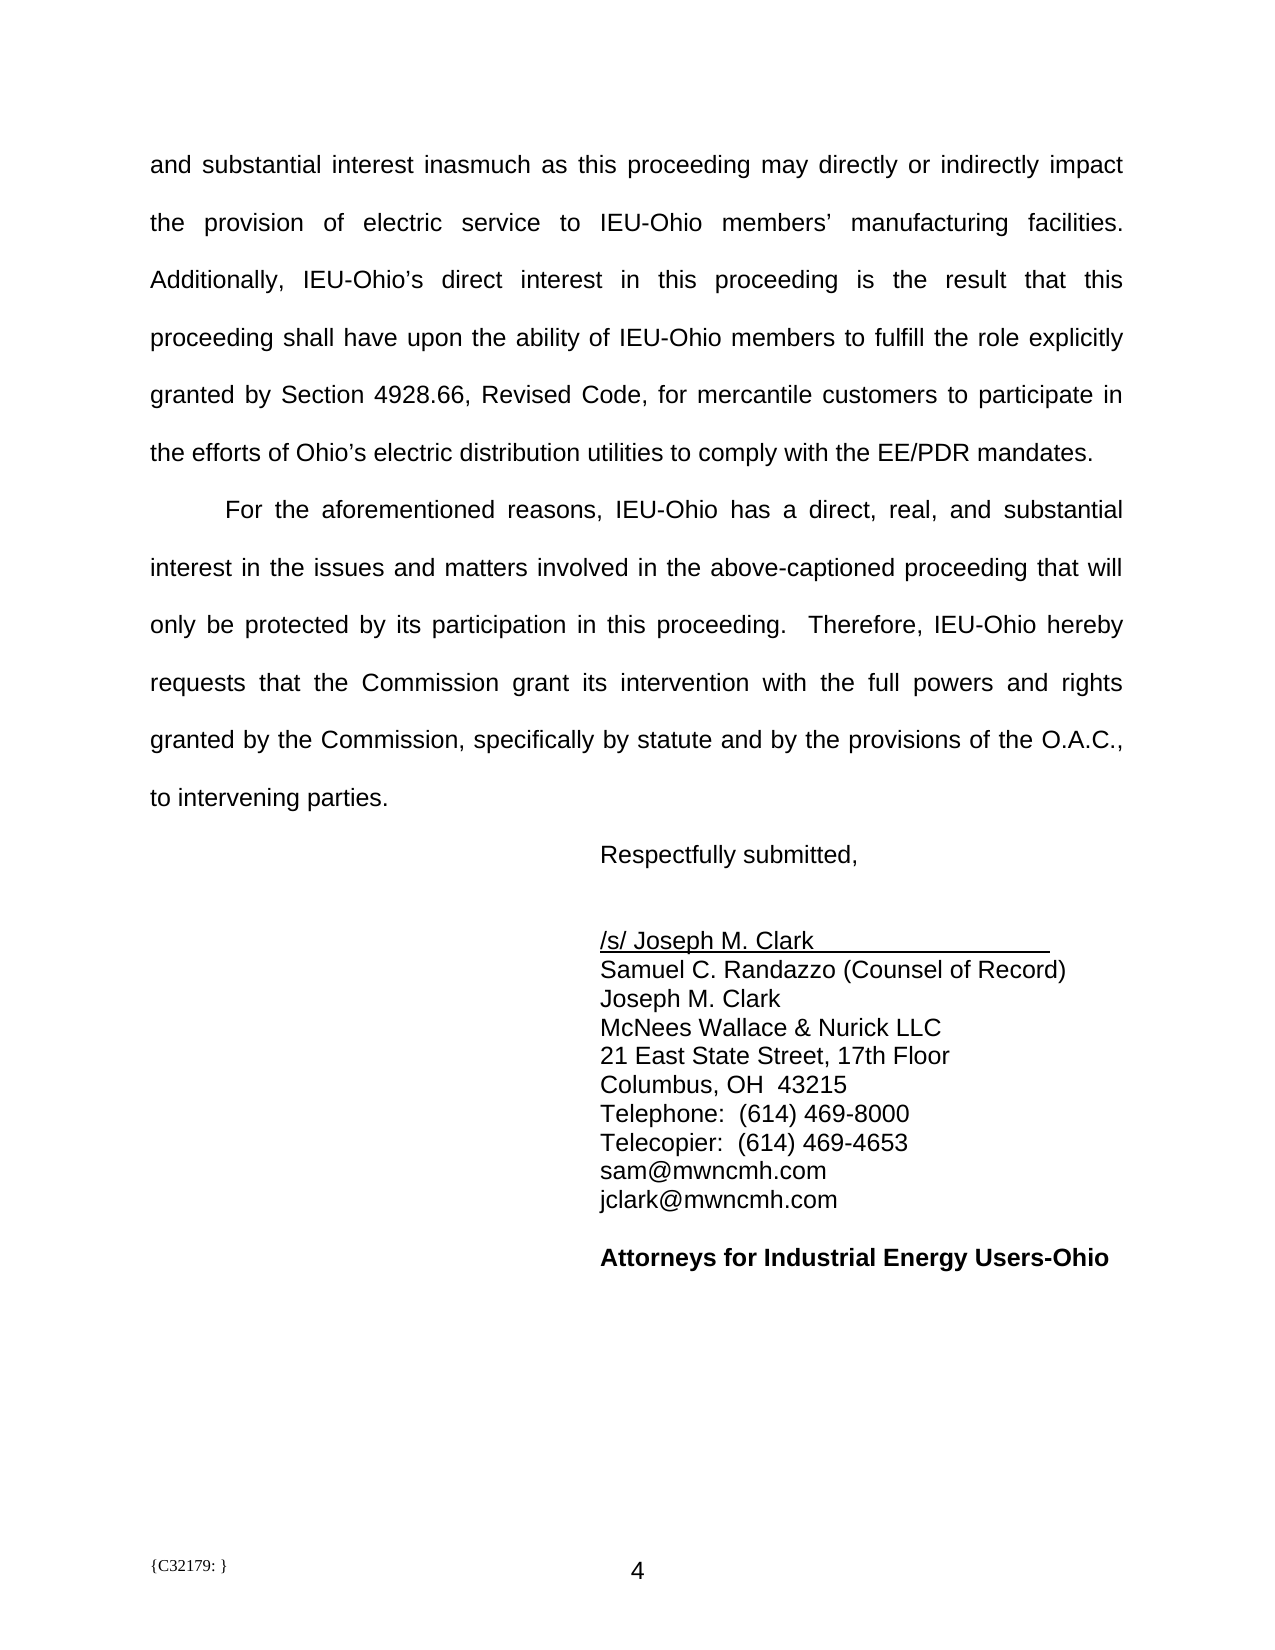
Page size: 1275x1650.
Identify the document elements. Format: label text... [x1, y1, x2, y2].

title Respectfully submitted, [525, 840, 1125, 869]
text Telephone: (614) 469-8000 [150, 1099, 1125, 1127]
text 21 East State Street, 17th Floor [150, 1041, 1125, 1070]
text Joseph M. Clark [150, 984, 1125, 1012]
text jclark@mwncmh.com [150, 1185, 1125, 1214]
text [150, 150, 1125, 466]
text Telecopier: (614) 469-4653 [150, 1127, 1125, 1156]
text McNees Wallace & Nurick LLC [150, 1012, 1125, 1041]
title For the aforementioned reasons, IEU-Ohio has a direct, real, and substantial interest in the issues and matters involved in the above-captioned proceeding that will only be protected by its participation in this proceeding. Therefore, IEU-Ohio hereby requests that the Commission grant its intervention with the full powers and rights granted by the Commission, specifically by statute and by the provisions of the O.A.C., to intervening parties. [150, 495, 1125, 811]
text Columbus, OH 43215 [150, 1070, 1125, 1099]
text Samuel C. Randazzo (Counsel of Record) [150, 955, 1125, 984]
text /s/ Joseph M. Clark [150, 926, 1125, 955]
text Attorneys for Industrial Energy Users-Ohio [150, 1242, 1125, 1271]
text sam@mwncmh.com [150, 1156, 1125, 1185]
